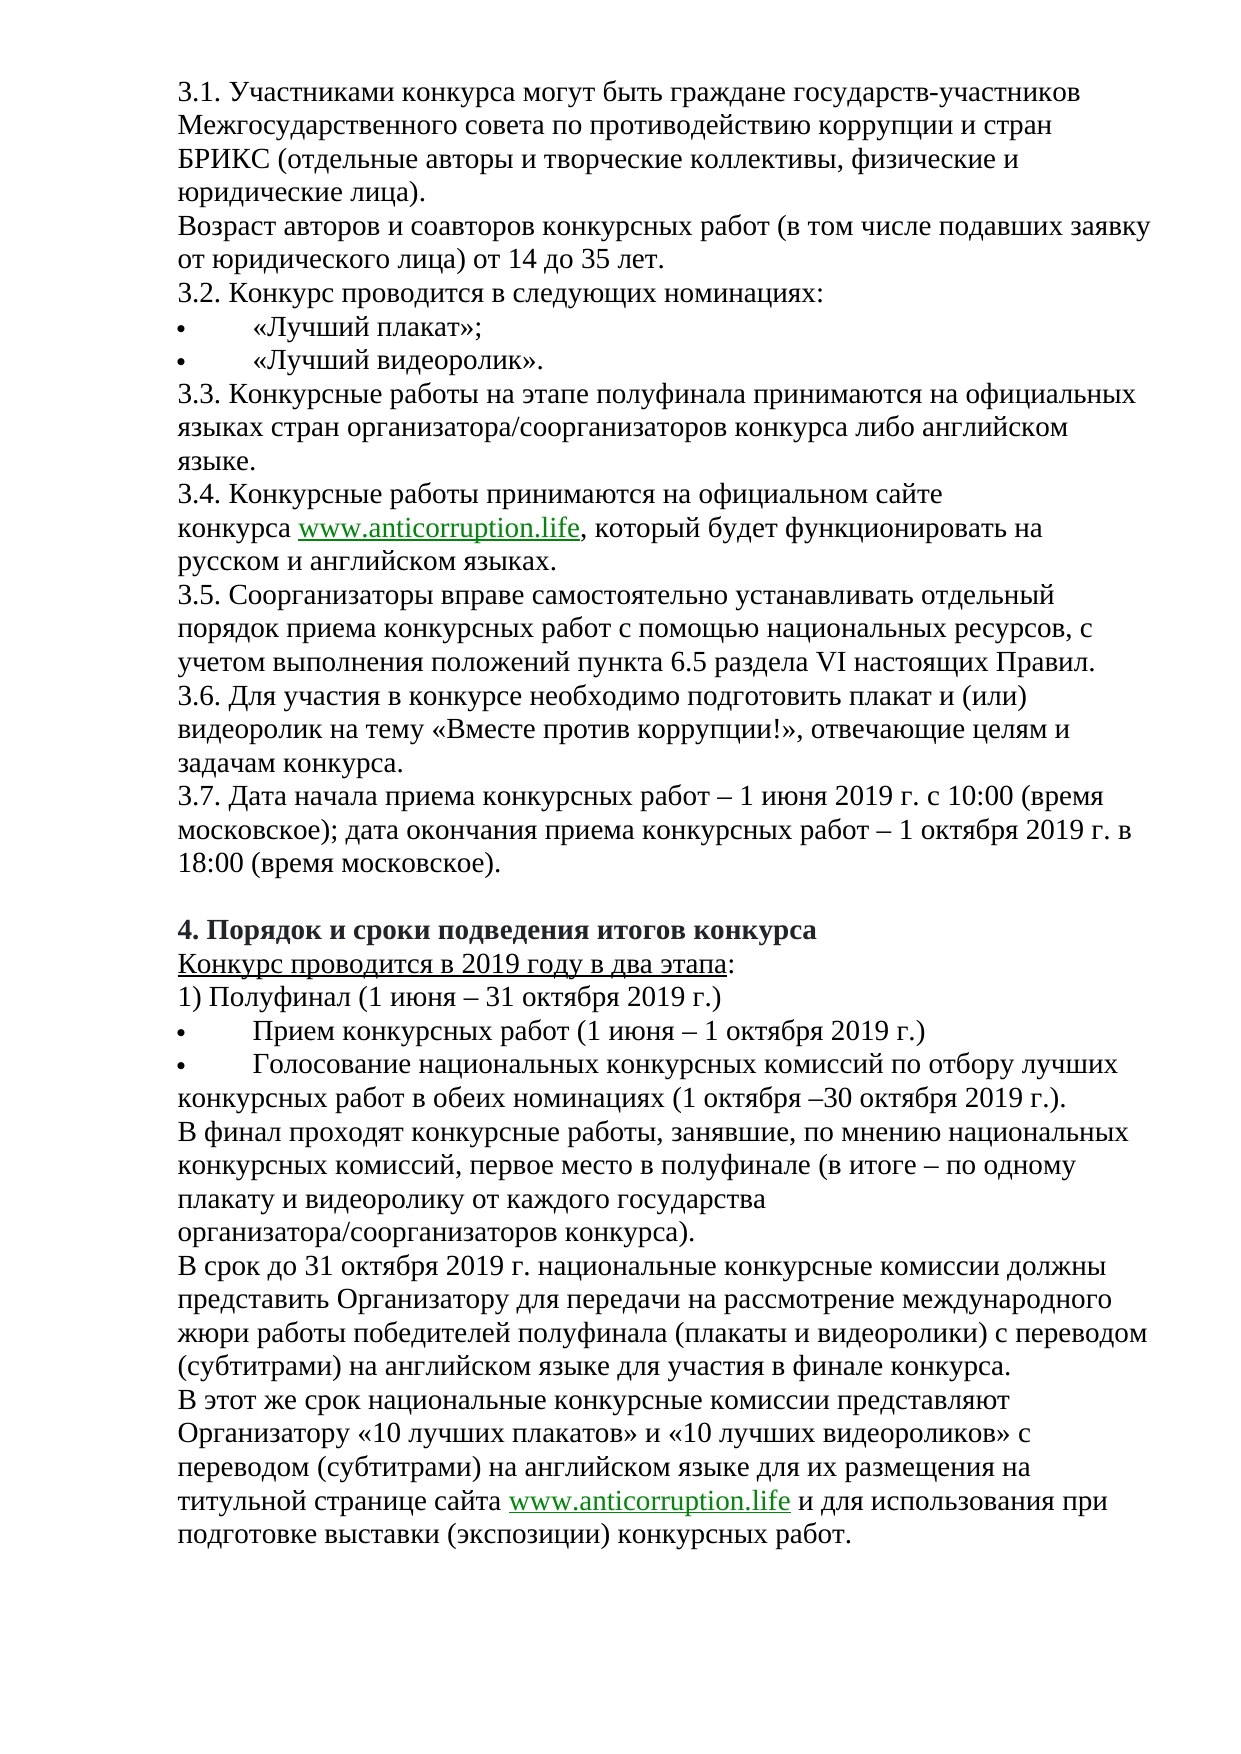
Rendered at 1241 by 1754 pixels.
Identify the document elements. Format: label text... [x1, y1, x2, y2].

text В этот же срок национальные конкурсные комиссии представляют Организатору «10 лучших плакатов» и «10 лучших видеороликов» с переводом (субтитрами) на английском языке для их размещения на титульной странице сайта www.anticorruption.life и для использования при подготовке выставки (экспозиции) конкурсных работ. [177, 1382, 1152, 1550]
text 3.4. Конкурсные работы принимаются на официальном сайте конкурса www.anticorruption.life, который будет функционировать на русском и английском языках. [177, 476, 1152, 577]
list Голосование национальных конкурсных комиссий по отбору лучших конкурсных работ в обеих номинациях (1 октября –30 октября 2019 г.). [177, 1047, 1152, 1114]
list «Лучший плакат»; [177, 309, 1152, 342]
text 3.6. Для участия в конкурсе необходимо подготовить плакат и (или) видеоролик на тему «Вместе против коррупции!», отвечающие целям и задачам конкурса. [177, 678, 1152, 778]
list «Лучший видеоролик». [177, 342, 1152, 376]
text В срок до 31 октября 2019 г. национальные конкурсные комиссии должны представить Организатору для передачи на рассмотрение международного жюри работы победителей полуфинала (плакаты и видеоролики) с переводом (субтитрами) на английском языке для участия в финале конкурса. [177, 1248, 1152, 1382]
text 1) Полуфинал (1 июня – 31 октября 2019 г.) [177, 979, 1152, 1013]
text 3.7. Дата начала приема конкурсных работ – 1 июня 2019 г. с 10:00 (время московское); дата окончания приема конкурсных работ – 1 октября 2019 г. в 18:00 (время московское). [177, 778, 1152, 879]
text 3.1. Участниками конкурса могут быть граждане государств-участников Межгосударственного совета по противодействию коррупции и стран БРИКС (отдельные авторы и творческие коллективы, физические и юридические лица). Возраст авторов и соавторов конкурсных работ (в том числе подавших заявку от юридического лица) от 14 до 35 лет. [177, 74, 1152, 275]
list Прием конкурсных работ (1 июня – 1 октября 2019 г.) [177, 1013, 1152, 1047]
text Конкурс проводится в 2019 году в два этапа: [177, 946, 1152, 979]
text 4. Порядок и сроки подведения итогов конкурса [177, 912, 1152, 946]
text 3.2. Конкурс проводится в следующих номинациях: [177, 275, 1152, 309]
text 3.3. Конкурсные работы на этапе полуфинала принимаются на официальных языках стран организатора/соорганизаторов конкурса либо английском языке. [177, 376, 1152, 476]
text В финал проходят конкурсные работы, занявшие, по мнению национальных конкурсных комиссий, первое место в полуфинале (в итоге – по одному плакату и видеоролику от каждого государства организатора/соорганизаторов конкурса). [177, 1114, 1152, 1248]
text 3.5. Соорганизаторы вправе самостоятельно устанавливать отдельный порядок приема конкурсных работ с помощью национальных ресурсов, с учетом выполнения положений пункта 6.5 раздела VI настоящих Правил. [177, 577, 1152, 678]
